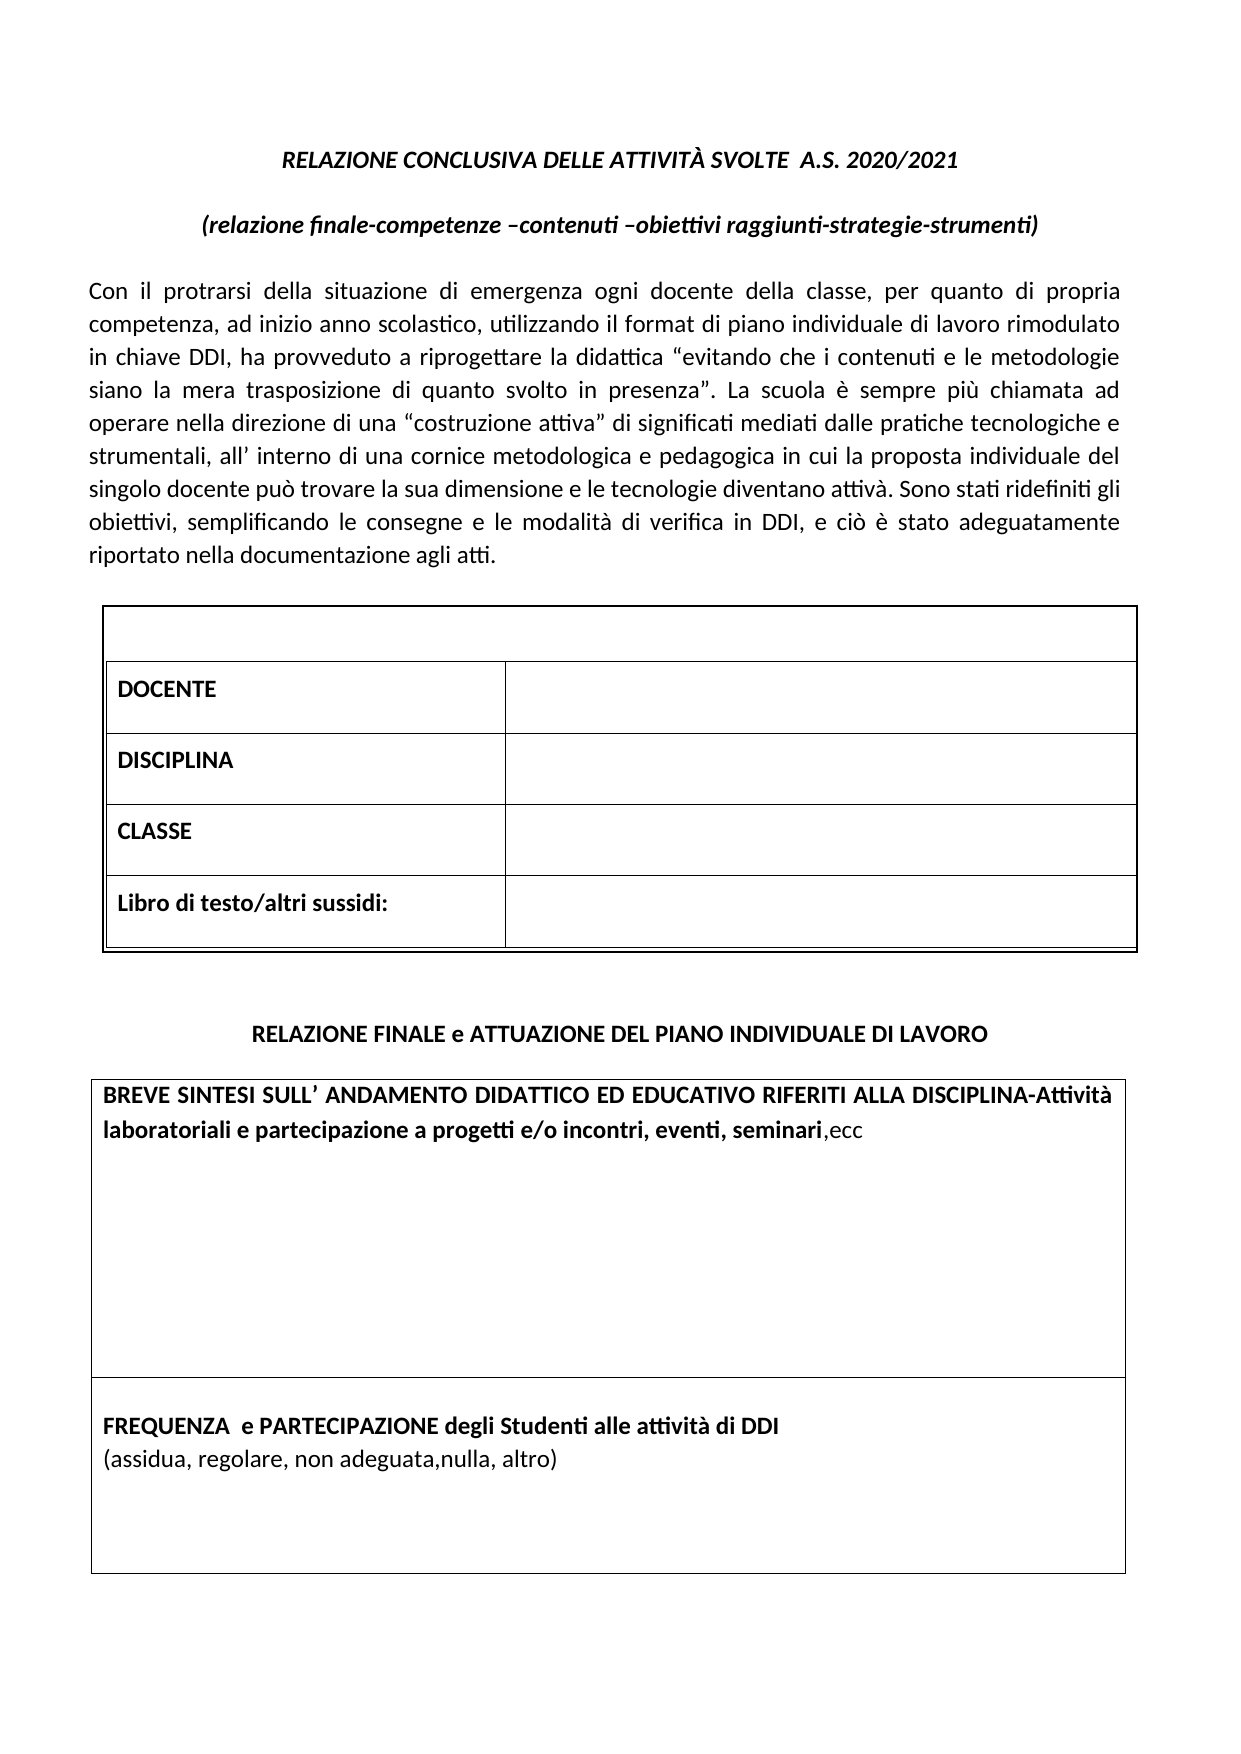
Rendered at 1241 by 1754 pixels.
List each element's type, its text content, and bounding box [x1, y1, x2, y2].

text RELAZIONE CONCLUSIVA DELLE ATTIVITÀ SVOLTE A.S. 2020/2021 [118, 144, 1122, 174]
table_cell FREQUENZA e PARTECIPAZIONE degli Studenti alle attività di DDI (assidua, regolare, non adeguata,nulla, altro) [92, 1378, 1125, 1573]
table_header [104, 607, 1136, 951]
table_header BREVE SINTESI SULL’ ANDAMENTO DIDATTICO ED EDUCATIVO RIFERITI ALLA DISCIPLINA-Attività laboratoriali e partecipazione a progetti e/o incontri, eventi, seminari,ecc [92, 1080, 1125, 1377]
text RELAZIONE FINALE e ATTUAZIONE DEL PIANO INDIVIDUALE DI LAVORO [118, 1019, 1122, 1049]
text Con il protrarsi della situazione di emergenza ogni docente della classe, per quanto di propria competenza, ad inizio anno scolastico, utilizzando il format di piano individuale di lavoro rimodulato in chiave DDI, ha provveduto a riprogettare la didattica “evitando che i contenuti e le metodologie siano la mera trasposizione di quanto svolto in presenza”. La scuola è sempre più chiamata ad operare nella direzione di una “costruzione attiva” di significati mediati dalle pratiche tecnologiche e strumentali, all’ interno di una cornice metodologica e pedagogica in cui la proposta individuale del singolo docente può trovare la sua dimensione e le tecnologie diventano attivà. Sono stati ridefiniti gli obiettivi, semplificando le consegne e le modalità di verifica in DDI, e ciò è stato adeguatamente riportato nella documentazione agli atti. [88, 275, 1122, 569]
text (relazione finale-competenze –contenuti –obiettivi raggiunti-strategie-strumenti) [118, 209, 1122, 240]
